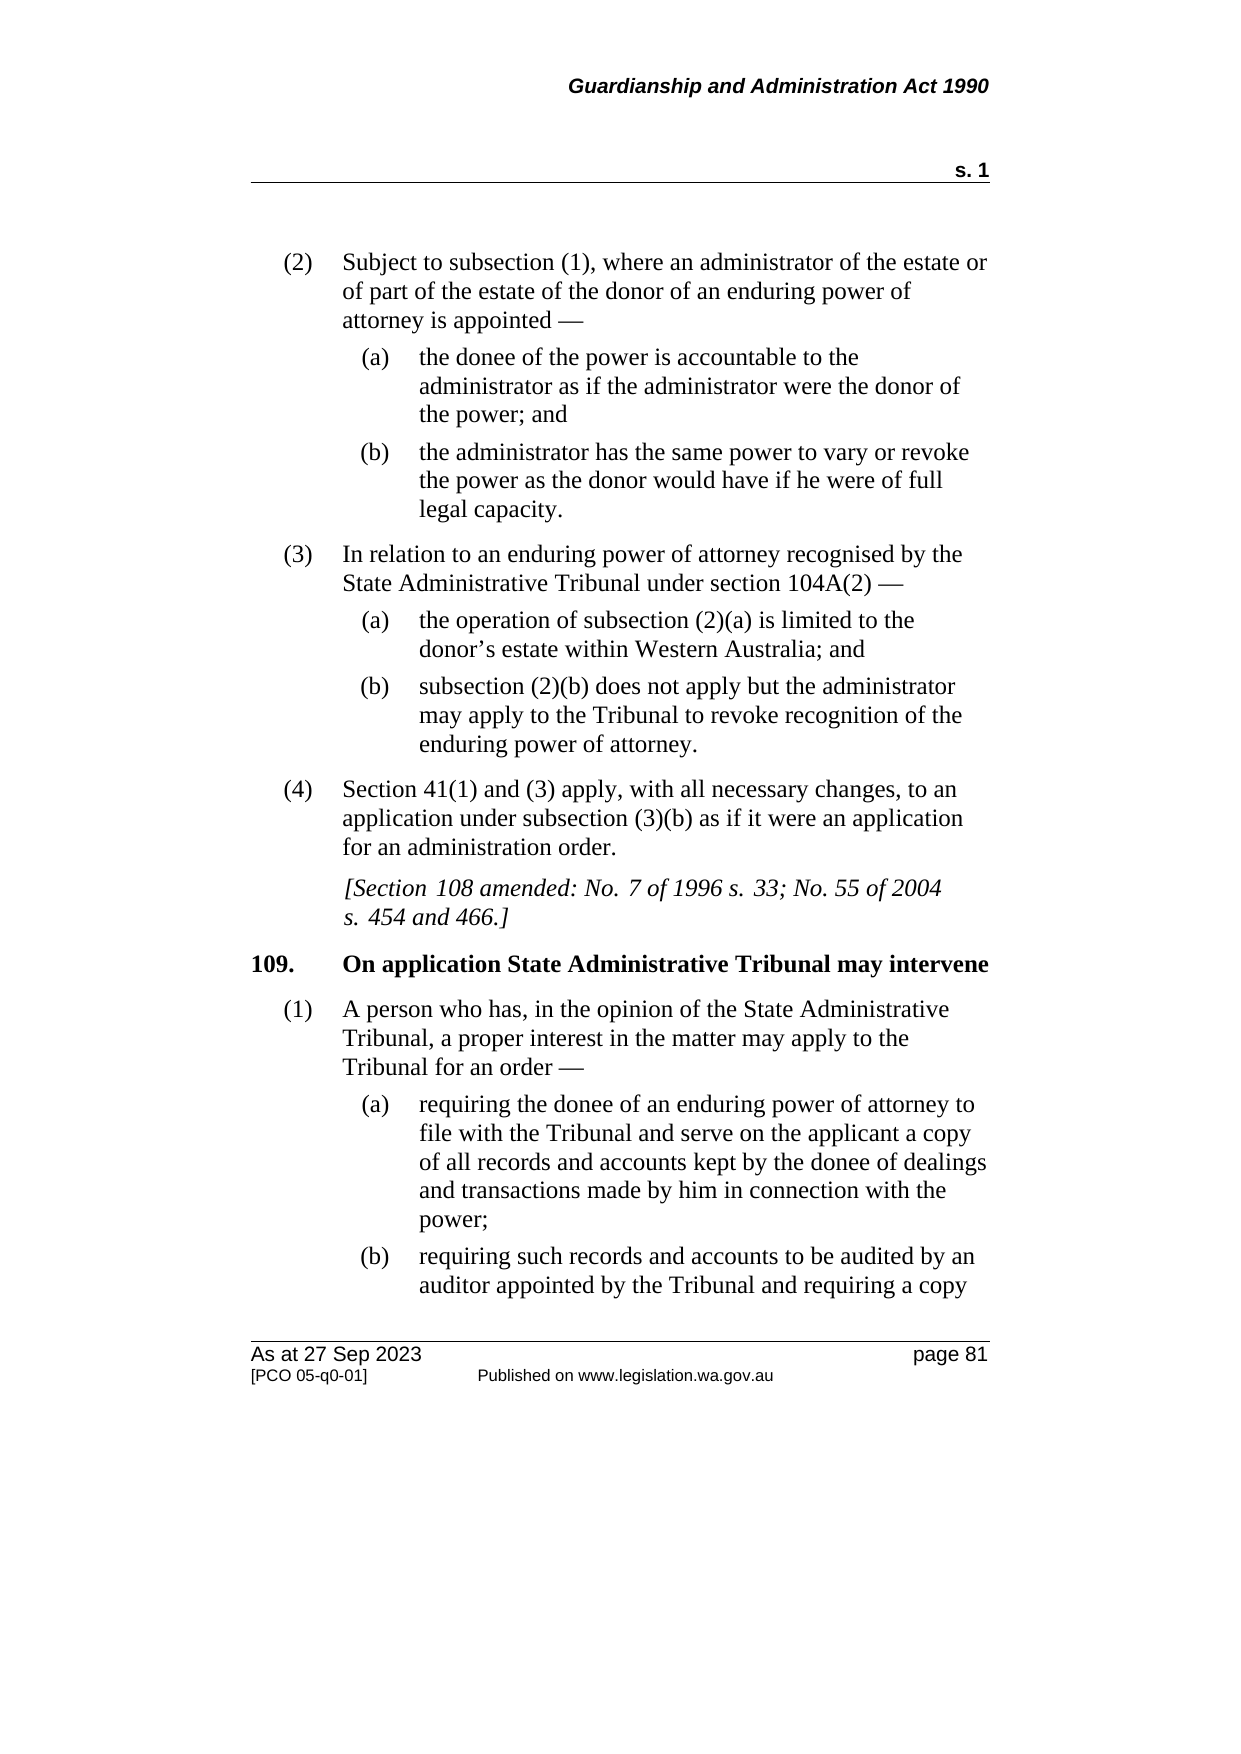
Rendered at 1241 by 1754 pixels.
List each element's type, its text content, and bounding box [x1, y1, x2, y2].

text (a) the operation of subsection (2)(a) is limited to the donor’s estate within Western Australia; and [251, 605, 990, 663]
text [251, 1241, 990, 1299]
text (a) requiring the donee of an enduring power of attorney to file with the Tribunal and serve on the applicant a copy of all records and accounts kept by the donee of dealings and transactions made by him in connection with the power; [251, 1089, 990, 1233]
text (a) the donee of the power is accountable to the administrator as if the administrator were the donor of the power; and [251, 342, 990, 428]
text (b) the administrator has the same power to vary or revoke the power as the donor would have if he were of full legal capacity. [251, 437, 990, 523]
text (3) In relation to an enduring power of attorney recognised by the State Administrative Tribunal under section 104A(2) — [251, 539, 990, 597]
text [Section 108 amended: No. 7 of 1996 s. 33; No. 55 of 2004 s. 454 and 466.] [251, 873, 990, 930]
subtitle 109. On application State Administrative Tribunal may intervene [251, 949, 990, 978]
text (1) A person who has, in the opinion of the State Administrative Tribunal, a proper interest in the matter may apply to the Tribunal for an order — [251, 994, 990, 1081]
text (4) Section 41(1) and (3) apply, with all necessary changes, to an application under subsection (3)(b) as if it were an application for an administration order. [251, 774, 990, 860]
text (2) Subject to subsection (1), where an administrator of the estate or of part of the estate of the donor of an enduring power of attorney is appointed — [251, 247, 990, 334]
text (b) subsection (2)(b) does not apply but the administrator may apply to the Tribunal to revoke recognition of the enduring power of attorney. [251, 671, 990, 757]
